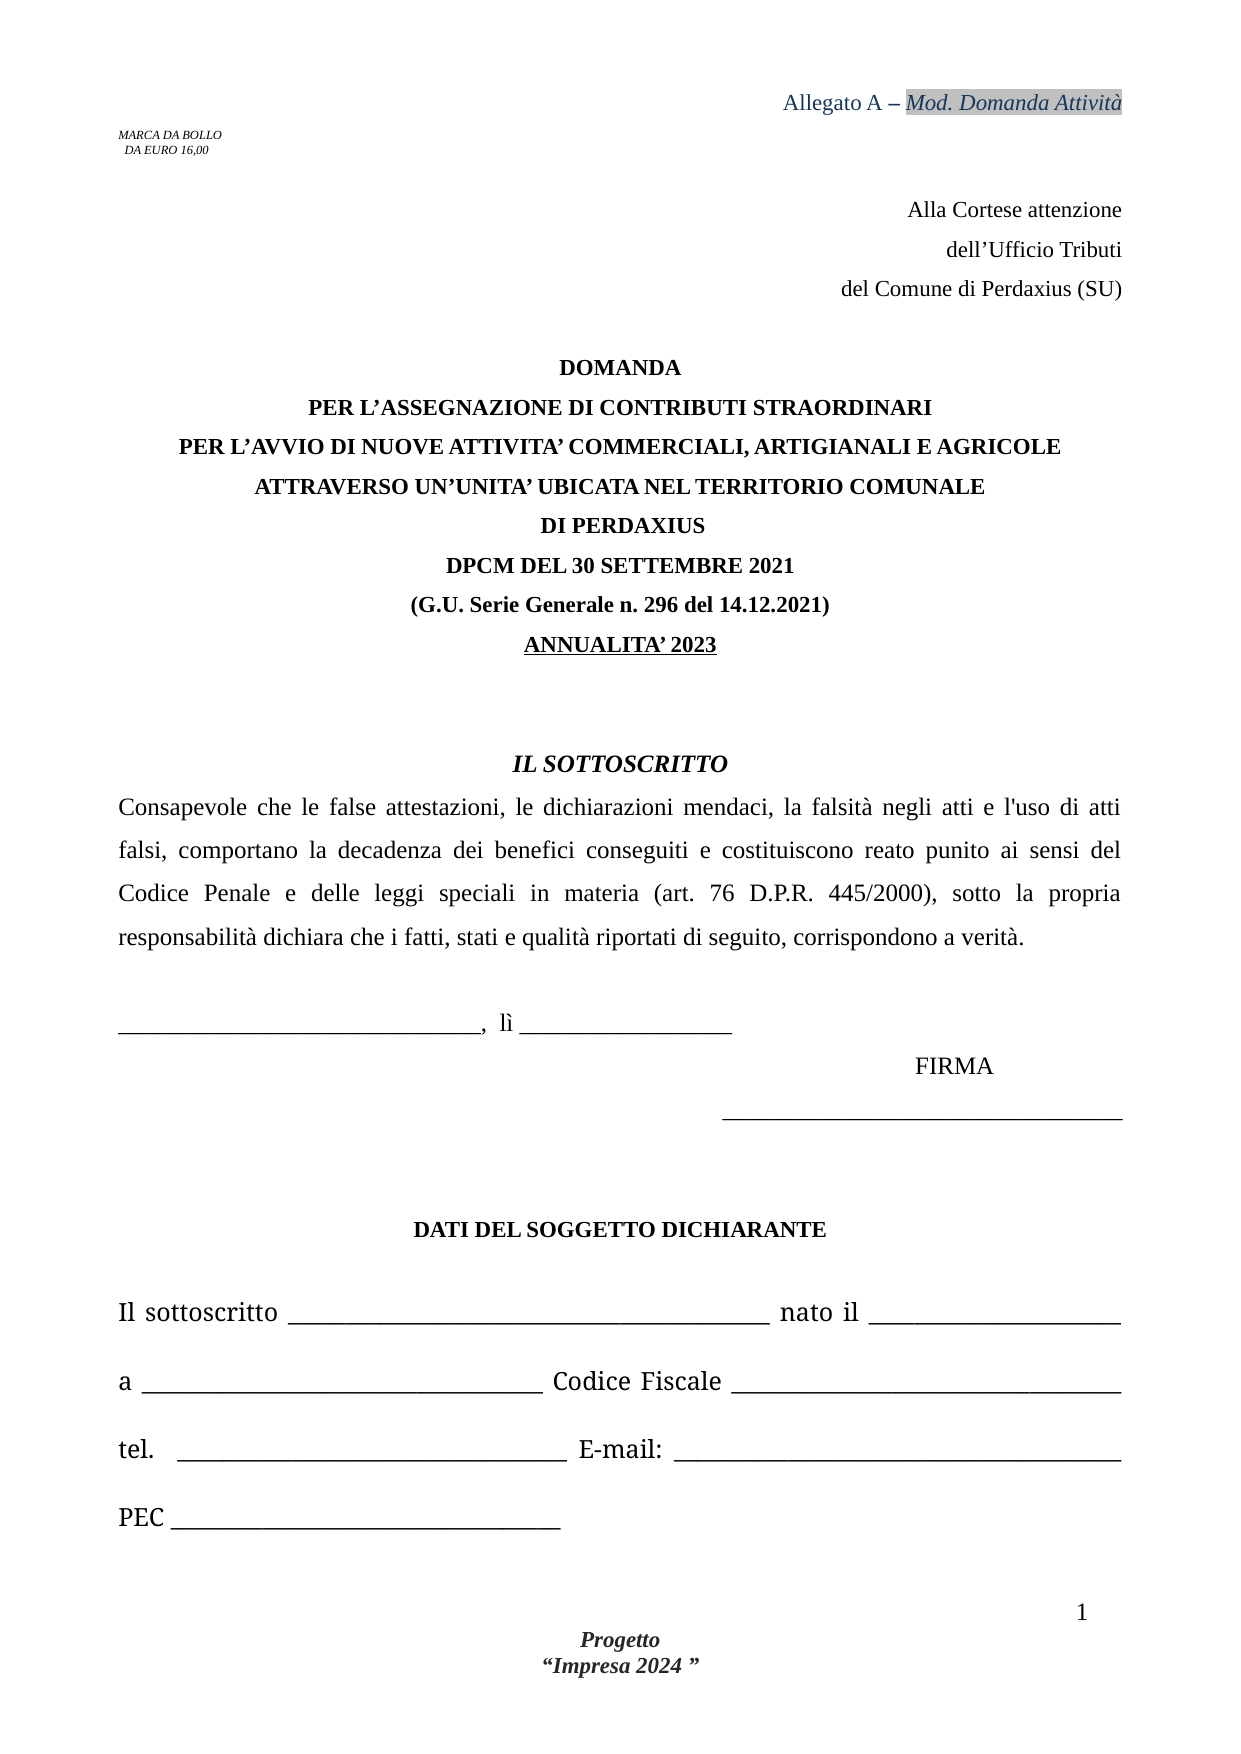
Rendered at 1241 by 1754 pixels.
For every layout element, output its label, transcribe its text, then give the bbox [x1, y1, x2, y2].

text _____________________________, lì _________________ [118, 1008, 1122, 1037]
text del Comune di Perdaxius (SU) [118, 275, 1122, 302]
text DOMANDA [118, 354, 1122, 381]
text PER L’ASSEGNAZIONE DI CONTRIBUTI STRAORDINARI [118, 394, 1122, 420]
text DATI DEL SOGGETTO DICHIARANTE [118, 1216, 1122, 1242]
text Il sottoscritto __________________________________________ nato il ______________________ a ___________________________________ Codice Fiscale __________________________________ tel. __________________________________ E-mail: _______________________________________ PEC __________________________________ [118, 1295, 1122, 1533]
text ________________________________ [118, 1094, 1122, 1123]
text FIRMA [118, 1051, 1122, 1080]
text Alla Cortese attenzione [118, 196, 1122, 223]
text PER L’AVVIO DI NUOVE ATTIVITA’ COMMERCIALI, ARTIGIANALI E AGRICOLE ATTRAVERSO UN’UNITA’ UBICATA NEL TERRITORIO COMUNALE [118, 433, 1122, 499]
text DPCM DEL 30 SETTEMBRE 2021 [118, 552, 1122, 578]
text (G.U. Serie Generale n. 296 del 14.12.2021) [118, 591, 1122, 617]
text DI PERDAXIUS [118, 512, 1122, 538]
text MARCA DA BOLLO [118, 128, 1122, 142]
text Allegato A – Mod. Domanda Attività [118, 89, 906, 115]
text Consapevole che le false attestazioni, le dichiarazioni mendaci, la falsità negli atti e l'uso di atti falsi, comportano la decadenza dei benefici conseguiti e costituiscono reato punito ai sensi del Codice Penale e delle leggi speciali in materia (art. 76 D.P.R. 445/2000), sotto la propria responsabilità dichiara che i fatti, stati e qualità riportati di seguito, corrispondono a verità. [118, 792, 1122, 950]
text dell’Ufficio Tributi [118, 236, 1122, 262]
text DA EURO 16,00 [118, 142, 1122, 157]
text ANNUALITA’ 2023 [118, 631, 1122, 657]
text IL SOTTOSCRITTO [118, 749, 1122, 778]
